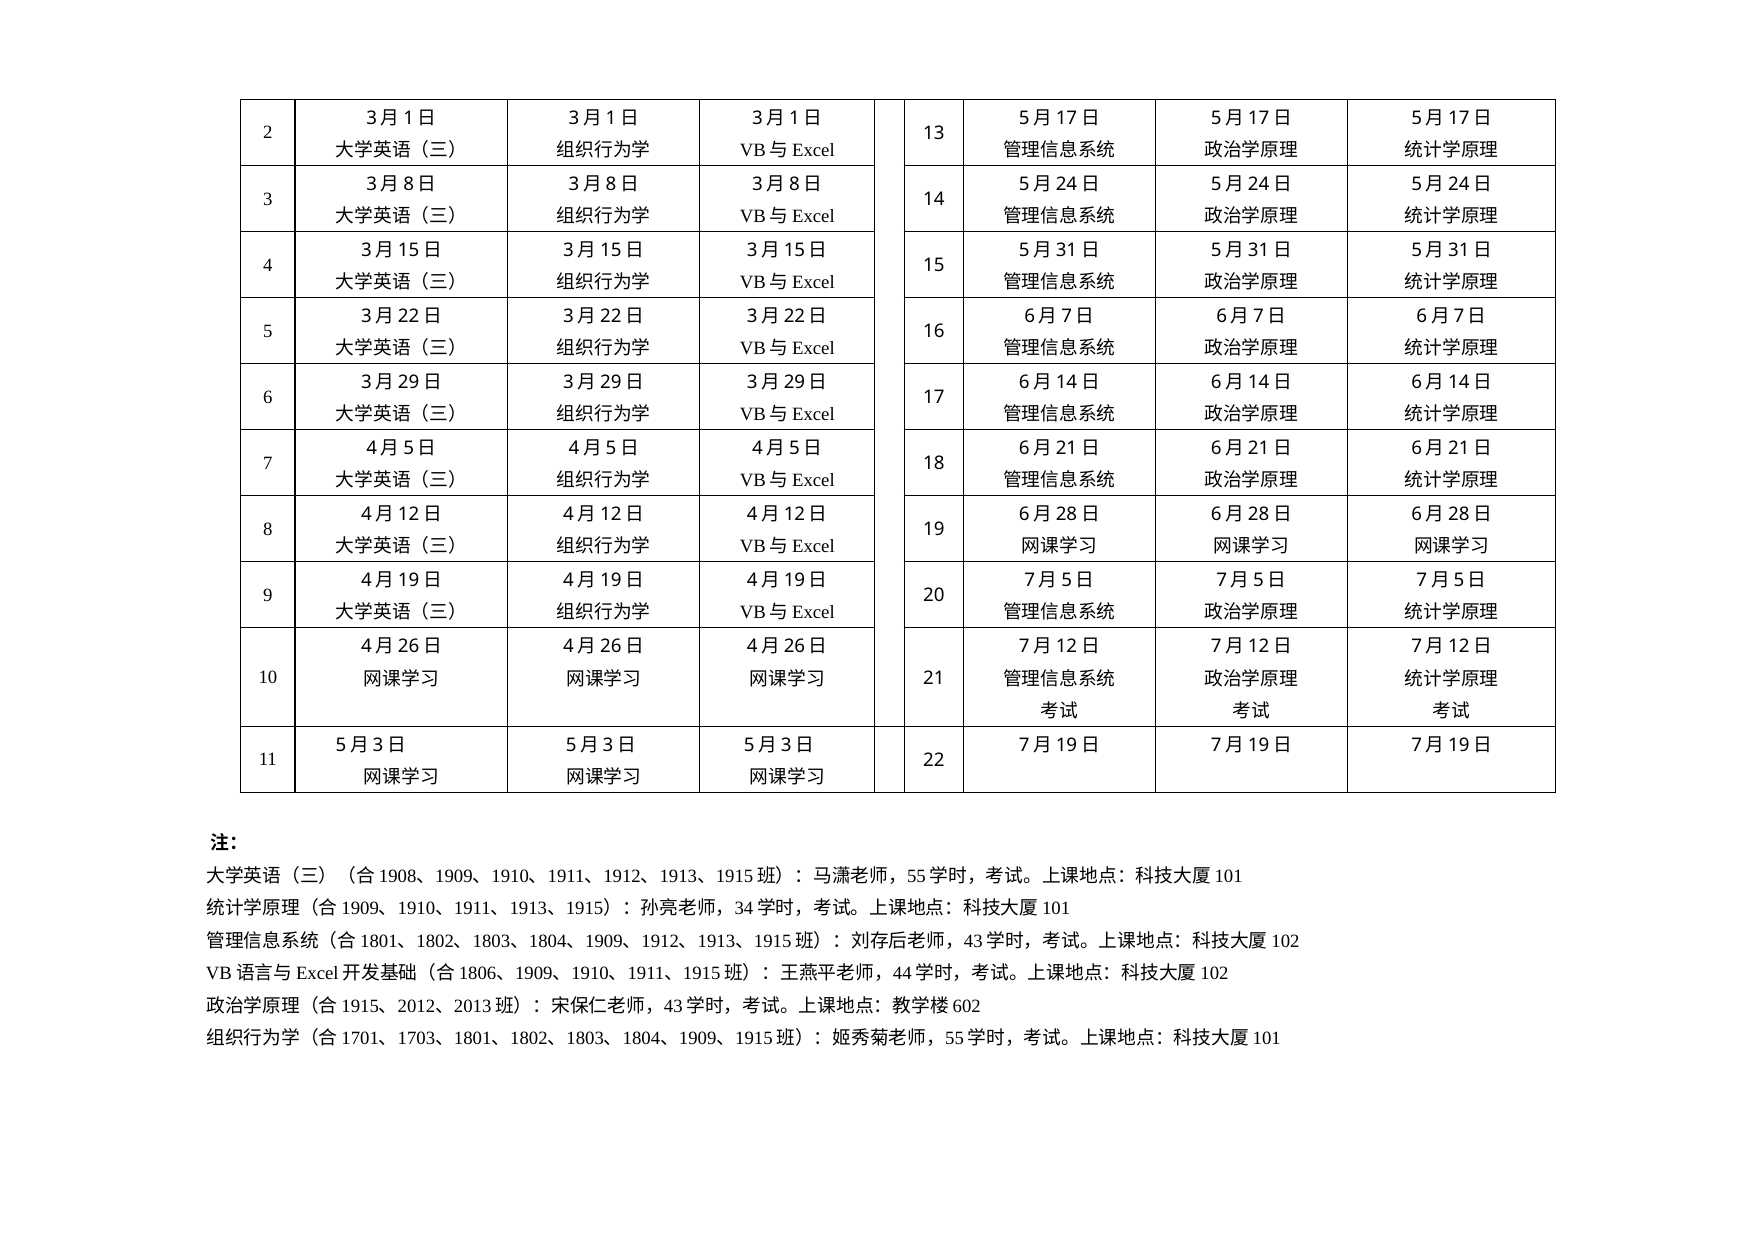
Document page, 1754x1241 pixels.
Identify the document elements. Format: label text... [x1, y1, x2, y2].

table_cell 18 [905, 430, 963, 495]
table_cell 3月22日 VB与Excel [700, 298, 874, 363]
table_cell 6月7日 管理信息系统 [964, 298, 1155, 363]
table_cell 4月26日 网课学习 [700, 628, 874, 726]
table_cell 6月7日 统计学原理 [1348, 298, 1555, 363]
table_cell 5月3日 网课学习 [508, 727, 699, 792]
table_cell 7月12日 统计学原理 考试 [1348, 628, 1555, 726]
table_cell 3月1日 VB与Excel [700, 100, 874, 165]
table_cell 7月19日 [1348, 727, 1555, 792]
text 政治学原理（合1915、2012、2013班）：宋保仁老师，43学时，考试。上课地点：教学楼602 [150, 988, 1604, 1020]
table_cell 6月28日 网课学习 [1156, 496, 1347, 561]
table_cell 16 [905, 298, 963, 363]
table_cell 4月19日 大学英语（三） [296, 562, 507, 627]
table_cell 6月28日 网课学习 [964, 496, 1155, 561]
table_cell 3月15日 大学英语（三） [296, 232, 507, 297]
table_cell 5月17日 统计学原理 [1348, 100, 1555, 165]
table_cell 5月31日 统计学原理 [1348, 232, 1555, 297]
text 统计学原理（合1909、1910、1911、1913、1915）：孙亮老师，34学时，考试。上课地点：科技大厦101 [150, 890, 1604, 923]
table_cell 5月31日 管理信息系统 [964, 232, 1155, 297]
text 管理信息系统（合1801、1802、1803、1804、1909、1912、1913、1915班）：刘存后老师，43学时，考试。上课地点：科技大厦102 [150, 923, 1604, 955]
table_cell 4月12日 大学英语（三） [296, 496, 507, 561]
table_cell 7月19日 [1156, 727, 1347, 792]
table_cell [875, 727, 904, 792]
text 注： [150, 825, 1604, 858]
table_cell 7月19日 [964, 727, 1155, 792]
table_cell 5月24日 统计学原理 [1348, 166, 1555, 231]
text 组织行为学（合1701、1703、1801、1802、1803、1804、1909、1915班）：姬秀菊老师，55学时，考试。上课地点：科技大厦101 [150, 1020, 1604, 1053]
table_cell 3月1日 大学英语（三） [296, 100, 507, 165]
table_cell 20 [905, 562, 963, 627]
table_cell 6月21日 统计学原理 [1348, 430, 1555, 495]
table_cell 7月5日 统计学原理 [1348, 562, 1555, 627]
table_cell 5月24日 政治学原理 [1156, 166, 1347, 231]
table_cell 14 [905, 166, 963, 231]
table_cell 6月14日 管理信息系统 [964, 364, 1155, 429]
table_cell 4月19日 VB与Excel [700, 562, 874, 627]
table_cell 10 [241, 628, 294, 726]
table_cell 5 [241, 298, 294, 363]
table_cell 9 [241, 562, 294, 627]
table_cell 3月29日 组织行为学 [508, 364, 699, 429]
table_cell 3月1日 组织行为学 [508, 100, 699, 165]
table_cell 6月28日 网课学习 [1348, 496, 1555, 561]
table_cell 3月8日 组织行为学 [508, 166, 699, 231]
table_cell 7月5日 管理信息系统 [964, 562, 1155, 627]
table_cell 6月14日 政治学原理 [1156, 364, 1347, 429]
table_cell 4月26日 网课学习 [296, 628, 507, 726]
table_cell 6月21日 管理信息系统 [964, 430, 1155, 495]
table_cell 4月5日 VB与Excel [700, 430, 874, 495]
table_cell 7 [241, 430, 294, 495]
table_cell 3月29日 大学英语（三） [296, 364, 507, 429]
table_cell 4月26日 网课学习 [508, 628, 699, 726]
table_cell 4月5日 大学英语（三） [296, 430, 507, 495]
table_cell 5月3日 网课学习 [296, 727, 507, 792]
table_cell 4 [241, 232, 294, 297]
table_cell 13 [905, 100, 963, 165]
table_cell 3月22日 大学英语（三） [296, 298, 507, 363]
table_cell 5月24日 管理信息系统 [964, 166, 1155, 231]
table_cell 4月19日 组织行为学 [508, 562, 699, 627]
table_cell 21 [905, 628, 963, 726]
table_cell 4月12日 VB与Excel [700, 496, 874, 561]
table_cell 11 [241, 727, 294, 792]
table_cell 7月5日 政治学原理 [1156, 562, 1347, 627]
table_cell 6月7日 政治学原理 [1156, 298, 1347, 363]
table_cell 4月12日 组织行为学 [508, 496, 699, 561]
table_cell 3月15日 组织行为学 [508, 232, 699, 297]
table_cell 3月8日 大学英语（三） [296, 166, 507, 231]
table_cell 3月22日 组织行为学 [508, 298, 699, 363]
table_cell 4月5日 组织行为学 [508, 430, 699, 495]
table_cell 5月3日 网课学习 [700, 727, 874, 792]
text 大学英语（三）（合1908、1909、1910、1911、1912、1913、1915班）：马潇老师，55学时，考试。上课地点：科技大厦101 [150, 858, 1604, 890]
table_cell 7月12日 管理信息系统 考试 [964, 628, 1155, 726]
table_cell 3月15日 VB与Excel [700, 232, 874, 297]
table_cell 17 [905, 364, 963, 429]
table_cell 22 [905, 727, 963, 792]
table_cell 3 [241, 166, 294, 231]
table_cell 6月21日 政治学原理 [1156, 430, 1347, 495]
table_cell 2 [241, 100, 294, 165]
text VB语言与Excel开发基础（合1806、1909、1910、1911、1915班）：王燕平老师，44学时，考试。上课地点：科技大厦102 [150, 955, 1604, 988]
table_cell 8 [241, 496, 294, 561]
table_cell 3月8日 VB与Excel [700, 166, 874, 231]
table_cell 5月17日 管理信息系统 [964, 100, 1155, 165]
table_cell 19 [905, 496, 963, 561]
table_cell 7月12日 政治学原理 考试 [1156, 628, 1347, 726]
table_cell 15 [905, 232, 963, 297]
table_cell 6 [241, 364, 294, 429]
table_cell 6月14日 统计学原理 [1348, 364, 1555, 429]
table_cell 3月29日 VB与Excel [700, 364, 874, 429]
table_cell 5月31日 政治学原理 [1156, 232, 1347, 297]
table_cell 5月17日 政治学原理 [1156, 100, 1347, 165]
